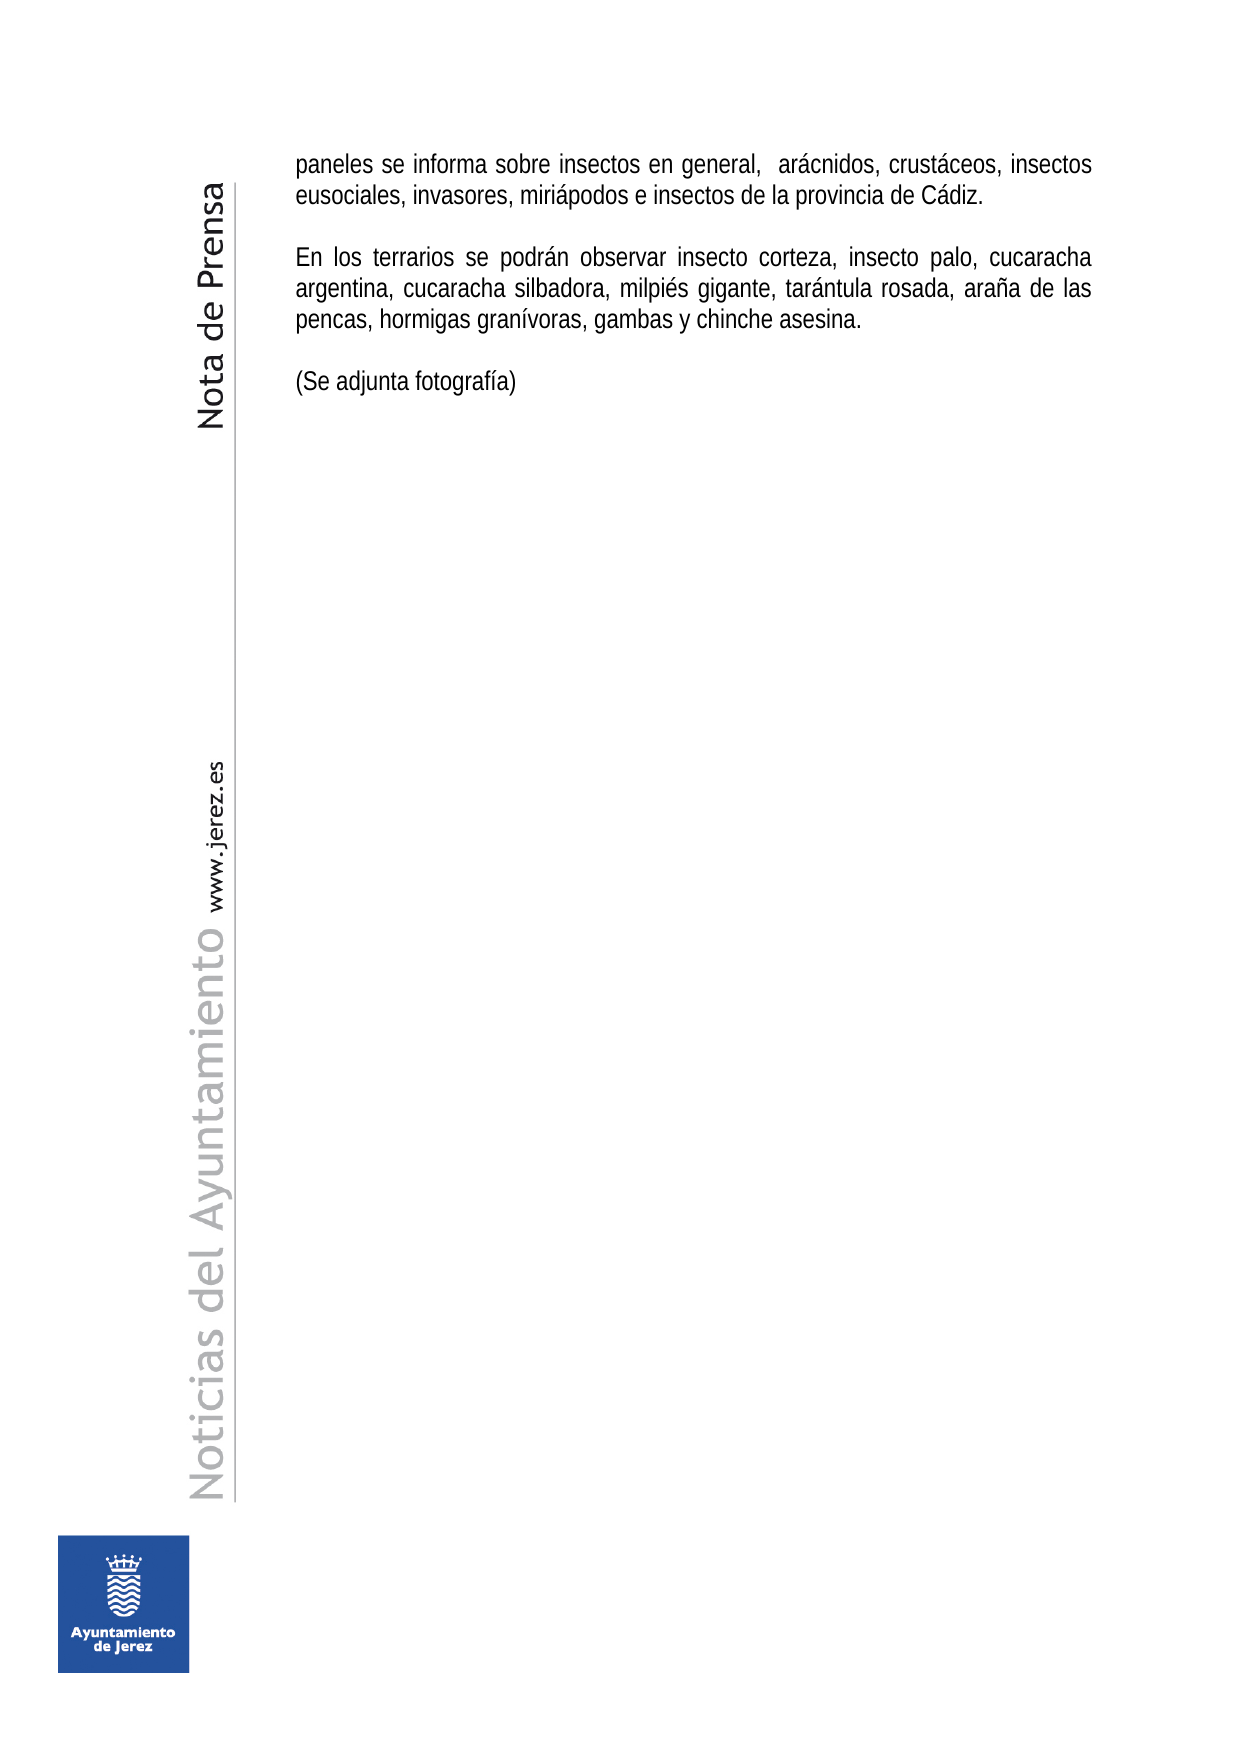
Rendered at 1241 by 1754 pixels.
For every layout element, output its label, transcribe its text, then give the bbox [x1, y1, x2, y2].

picture [58, 181, 236, 1673]
text En los terrarios se podrán observar insecto corteza, insecto palo, cucaracha argentina, cucaracha silbadora, milpiés gigante, tarántula rosada, araña de las pencas, hormigas granívoras, gambas y chinche asesina. [295, 241, 1092, 334]
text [295, 148, 1092, 210]
text (Se adjunta fotografía) [295, 365, 1092, 396]
